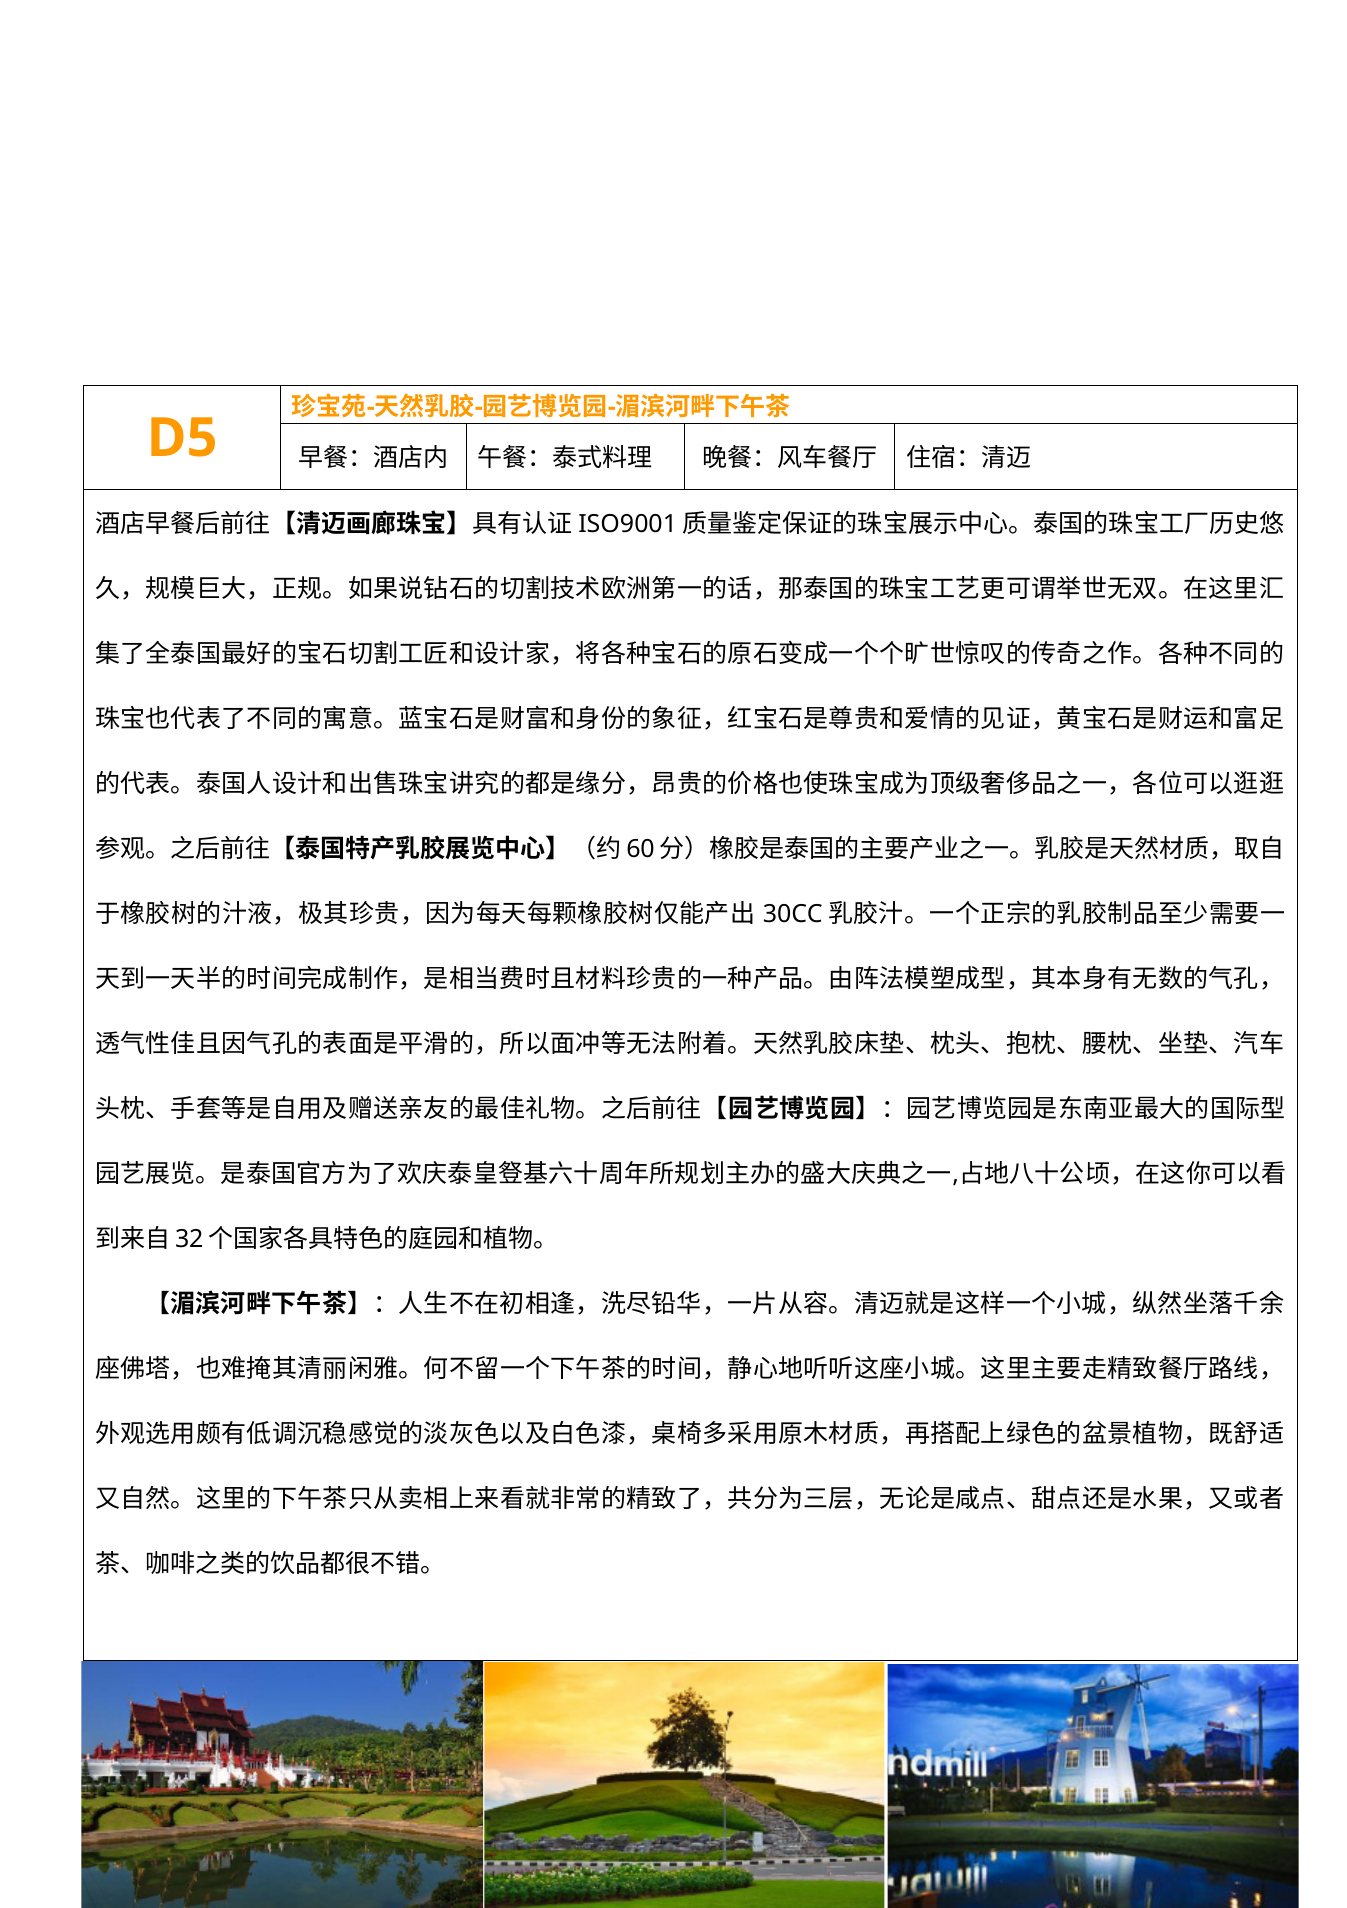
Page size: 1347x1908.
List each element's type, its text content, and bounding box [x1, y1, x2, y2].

table_header D5 [84, 386, 280, 488]
picture [887, 1664, 1299, 1908]
table_cell 晚餐：风车餐厅 [685, 424, 894, 488]
picture [81, 1661, 885, 1908]
table_header 珍宝苑-天然乳胶-园艺博览园-湄滨河畔下午茶 [281, 386, 1297, 422]
table_cell 午餐：泰式料理 [467, 424, 684, 488]
table_cell 住宿：清迈 [895, 424, 1297, 488]
table_cell 酒店早餐后前往【清迈画廊珠宝】具有认证ISO9001质量鉴定保证的珠宝展示中心。泰国的珠宝工厂历史悠久，规模巨大，正规。如果说钻石的切割技术欧洲第一的话，那泰国的珠宝工艺更可谓举世无双。在这里汇集了全泰国最好的宝石切割工匠和设计家，将各种宝石的原石变成一个个旷世惊叹的传奇之作。各种不同的珠宝也代表了不同的寓意。蓝宝石是财富和身份的象征，红宝石是尊贵和爱情的见证，黄宝石是财运和富足的代表。泰国人设计和出售珠宝讲究的都是缘分，昂贵的价格也使珠宝成为顶级奢侈品之一，各位可以逛逛参观。之后前往【泰国特产乳胶展览中心】（约60分）橡胶是泰国的主要产业之一。乳胶是天然材质，取自于橡胶树的汁液，极其珍贵，因为每天每颗橡胶树仅能产出30CC乳胶汁。一个正宗的乳胶制品至少需要一天到一天半的时间完成制作，是相当费时且材料珍贵的一种产品。由阵法模塑成型，其本身有无数的气孔，透气性佳且因气孔的表面是平滑的，所以面冲等无法附着。天然乳胶床垫、枕头、抱枕、腰枕、坐垫、汽车头枕、手套等是自用及赠送亲友的最佳礼物。之后前往【园艺博览园】：园艺博览园是东南亚最大的国际型园艺展览。是泰国官方为了欢庆泰皇豋基六十周年所规划主办的盛大庆典之一,占地八十公顷，在这你可以看到来自32个国家各具特色的庭园和植物。 【湄滨河畔下午茶】：人生不在初相逢，洗尽铅华，一片从容。清迈就是这样一个小城，纵然坐落千余座佛塔，也难掩其清丽闲雅。何不留一个下午茶的时间，静心地听听这座小城。这里主要走精致餐厅路线，外观选用颇有低调沉稳感觉的淡灰色以及白色漆，桌椅多采用原木材质，再搭配上绿色的盆景植物，既舒适又自然。这里的下午茶只从卖相上来看就非常的精致了，共分为三层，无论是咸点、甜点还是水果，又或者茶、咖啡之类的饮品都很不错。 [84, 490, 1297, 1659]
table_cell 早餐：酒店内 [281, 424, 466, 488]
